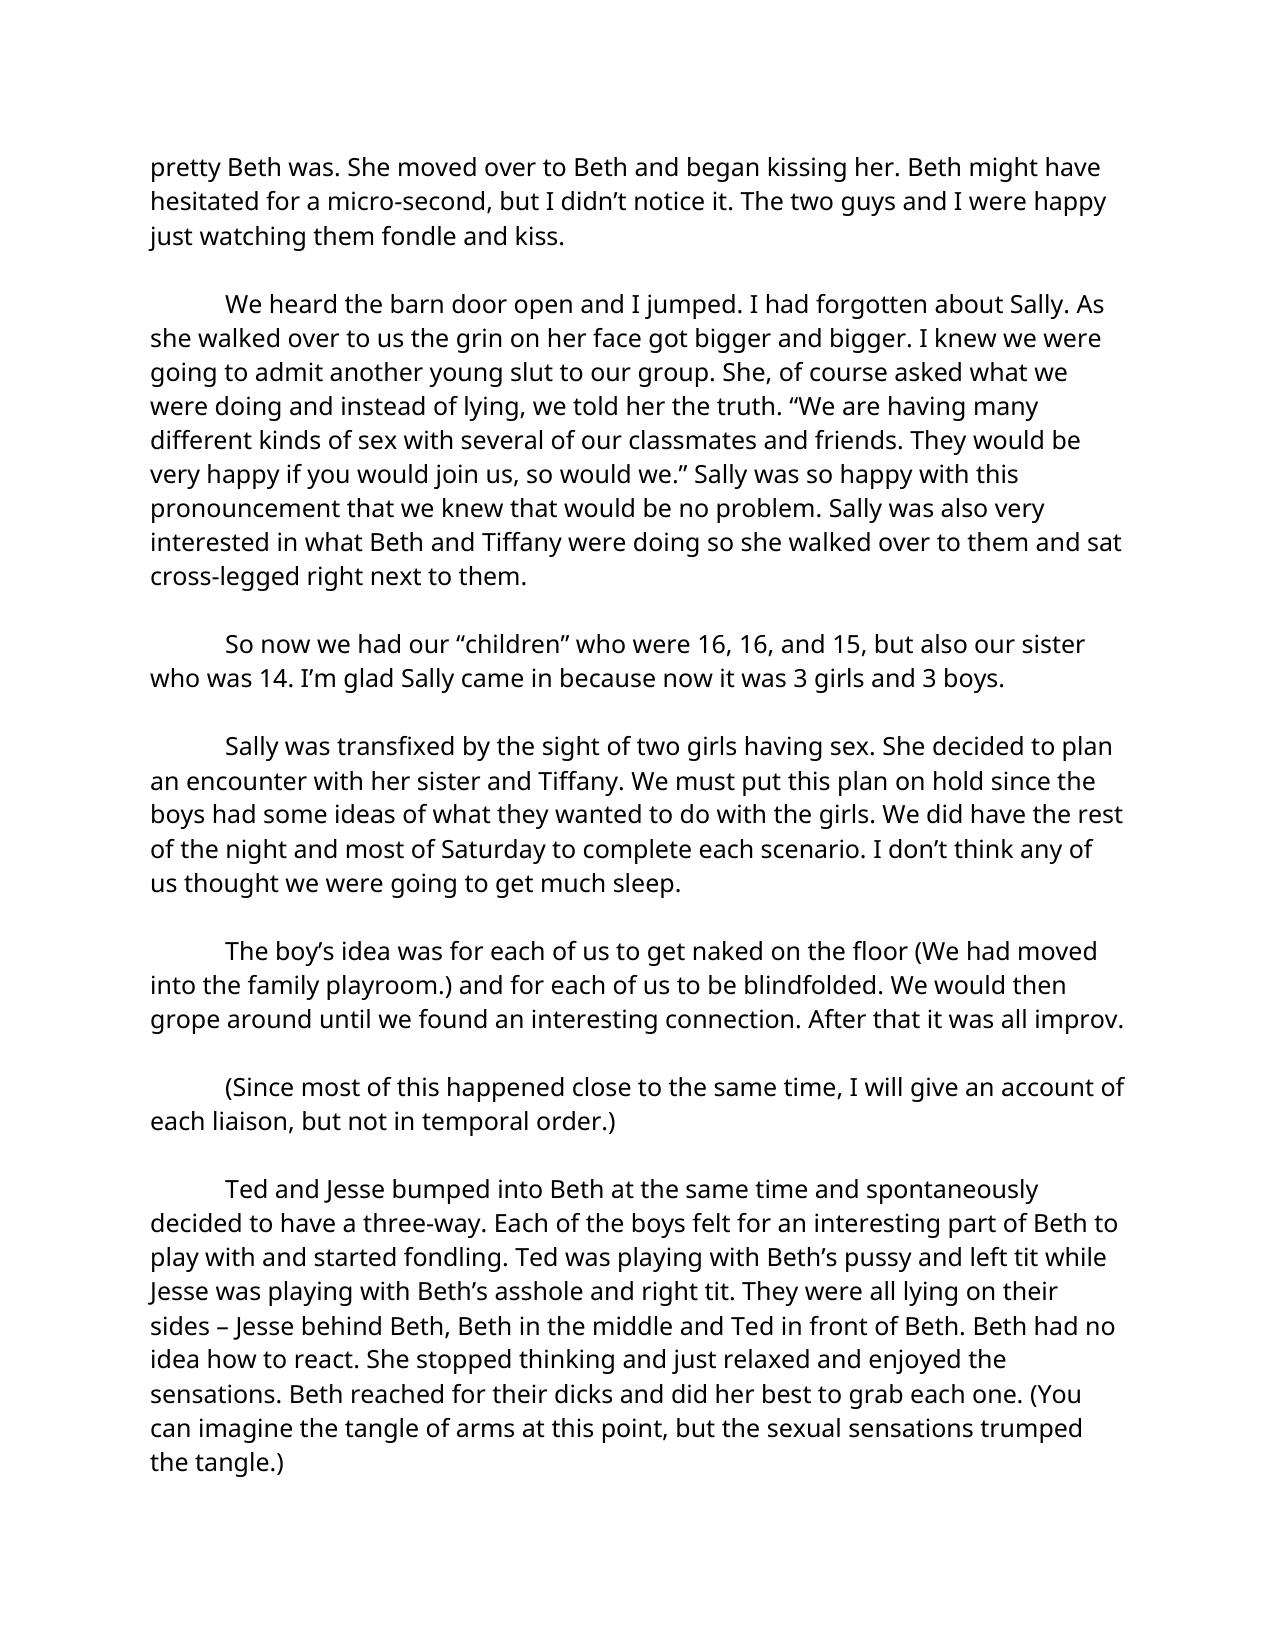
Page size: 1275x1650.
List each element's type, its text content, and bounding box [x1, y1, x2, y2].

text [150, 150, 1125, 252]
text (Since most of this happened close to the same time, I will give an account of each liaison, but not in temporal order.) [150, 1070, 1125, 1138]
text We heard the barn door open and I jumped. I had forgotten about Sally. As she walked over to us the grin on her face got bigger and bigger. I knew we were going to admit another young slut to our group. She, of course asked what we were doing and instead of lying, we told her the truth. “We are having many different kinds of sex with several of our classmates and friends. They would be very happy if you would join us, so would we.” Sally was so happy with this pronouncement that we knew that would be no problem. Sally was also very interested in what Beth and Tiffany were doing so she walked over to them and sat cross-legged right next to them. [150, 286, 1125, 593]
text Sally was transfixed by the sight of two girls having sex. She decided to plan an encounter with her sister and Tiffany. We must put this plan on hold since the boys had some ideas of what they wanted to do with the girls. We did have the rest of the night and most of Saturday to complete each scenario. I don’t think any of us thought we were going to get much sleep. [150, 729, 1125, 899]
text So now we had our “children” who were 16, 16, and 15, but also our sister who was 14. I’m glad Sally came in because now it was 3 girls and 3 boys. [150, 627, 1125, 695]
text The boy’s idea was for each of us to get naked on the floor (We had moved into the family playroom.) and for each of us to be blindfolded. We would then grope around until we found an interesting connection. After that it was all improv. [150, 933, 1125, 1036]
text Ted and Jesse bumped into Beth at the same time and spontaneously decided to have a three-way. Each of the boys felt for an interesting part of Beth to play with and started fondling. Ted was playing with Beth’s pussy and left tit while Jesse was playing with Beth’s asshole and right tit. They were all lying on their sides – Jesse behind Beth, Beth in the middle and Ted in front of Beth. Beth had no idea how to react. She stopped thinking and just relaxed and enjoyed the sensations. Beth reached for their dicks and did her best to grab each one. (You can imagine the tangle of arms at this point, but the sexual sensations trumped the tangle.) [150, 1172, 1125, 1478]
